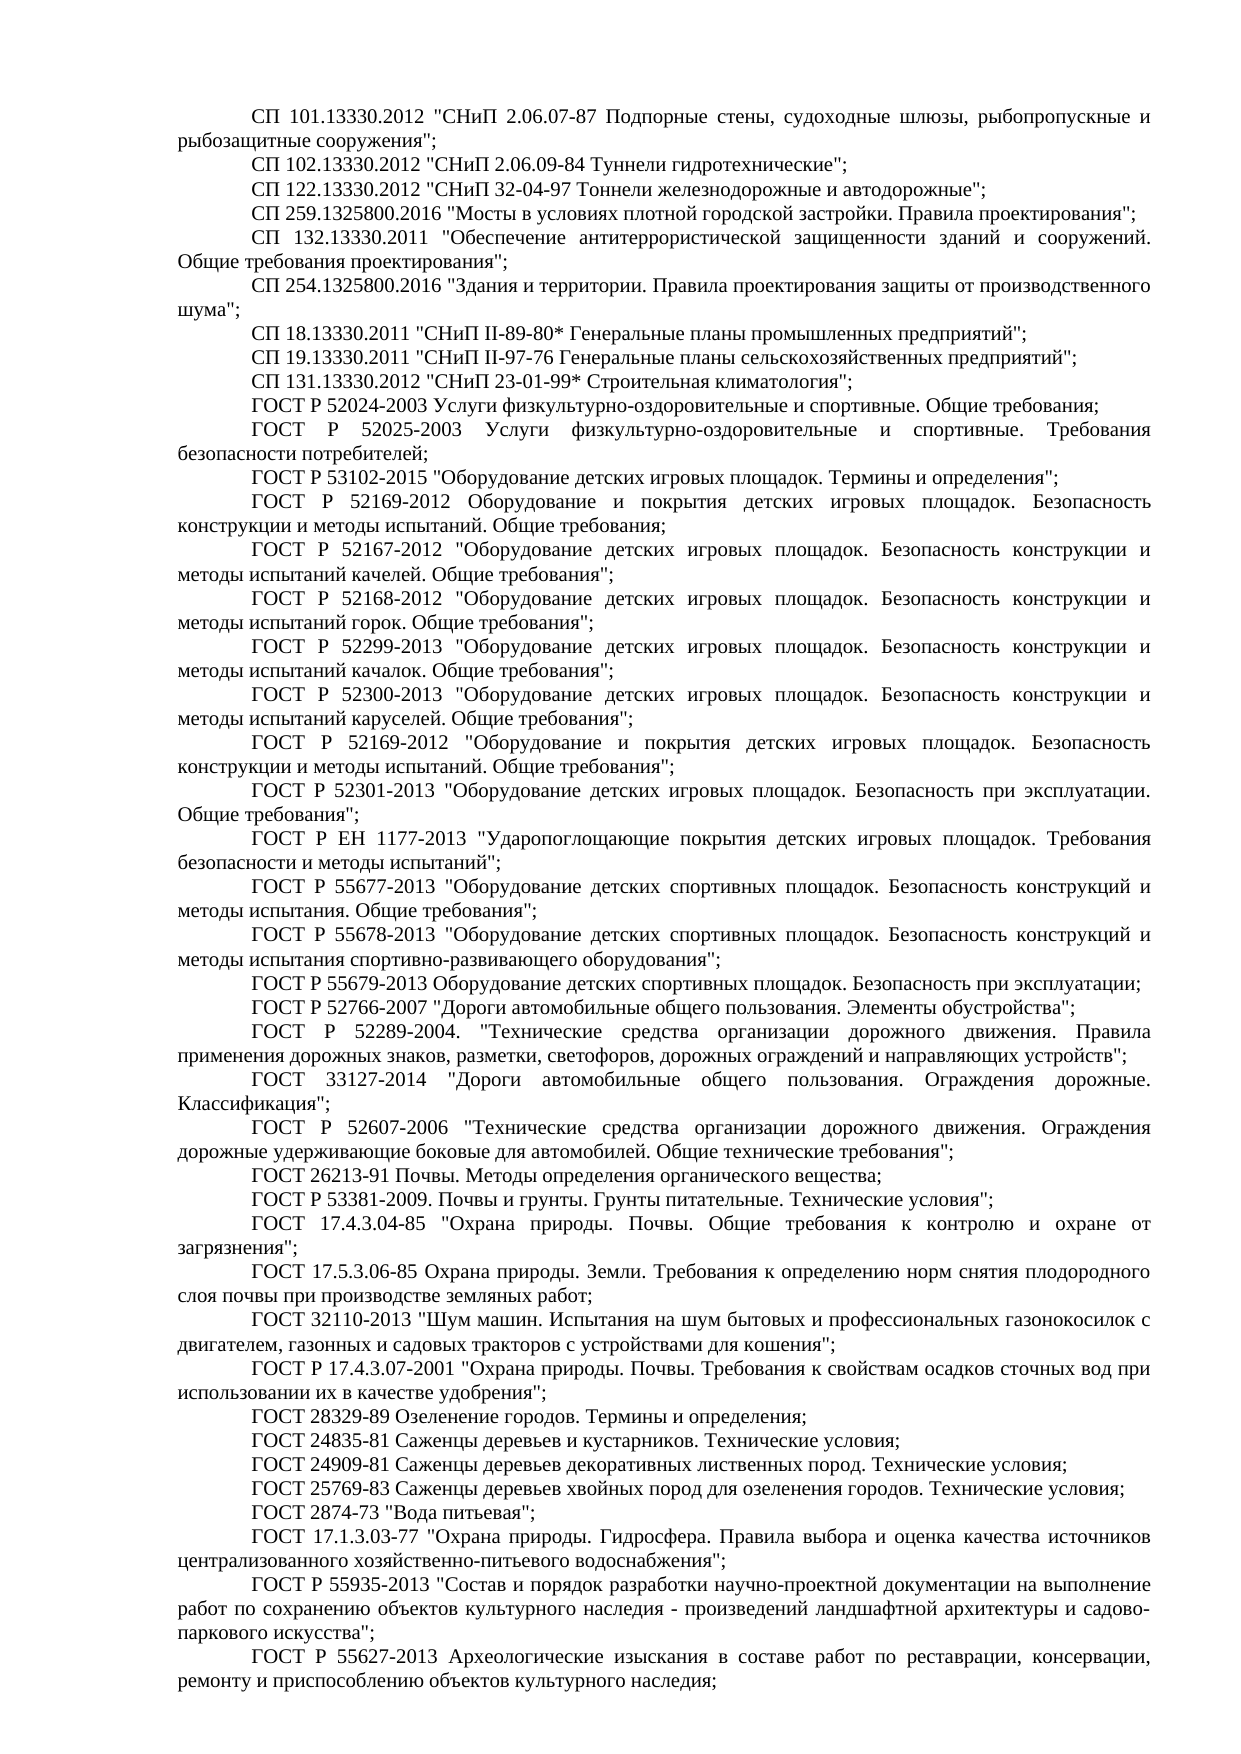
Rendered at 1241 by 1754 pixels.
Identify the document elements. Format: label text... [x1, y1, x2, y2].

text ГОСТ 17.1.3.03-77 "Охрана природы. Гидросфера. Правила выбора и оценка качества источников централизованного хозяйственно-питьевого водоснабжения"; [177, 1524, 1152, 1572]
text ГОСТ 25769-83 Саженцы деревьев хвойных пород для озеленения городов. Технические условия; [177, 1476, 1152, 1500]
text ГОСТ Р 52300-2013 "Оборудование детских игровых площадок. Безопасность конструкции и методы испытаний каруселей. Общие требования"; [177, 682, 1152, 730]
text ГОСТ Р 52167-2012 "Оборудование детских игровых площадок. Безопасность конструкции и методы испытаний качелей. Общие требования"; [177, 537, 1152, 586]
text ГОСТ Р 52169-2012 Оборудование и покрытия детских игровых площадок. Безопасность конструкции и методы испытаний. Общие требования; [177, 489, 1152, 537]
text ГОСТ Р 55935-2013 "Состав и порядок разработки научно-проектной документации на выполнение работ по сохранению объектов культурного наследия - произведений ландшафтной архитектуры и садово-паркового искусства"; [177, 1572, 1152, 1644]
text СП 101.13330.2012 "СНиП 2.06.07-87 Подпорные стены, судоходные шлюзы, рыбопропускные и рыбозащитные сооружения"; [177, 104, 1152, 152]
text ГОСТ Р 52169-2012 "Оборудование и покрытия детских игровых площадок. Безопасность конструкции и методы испытаний. Общие требования"; [177, 730, 1152, 778]
text ГОСТ Р 53381-2009. Почвы и грунты. Грунты питательные. Технические условия"; [177, 1187, 1152, 1211]
text СП 131.13330.2012 "СНиП 23-01-99* Строительная климатология"; [177, 369, 1152, 393]
text ГОСТ Р 52766-2007 "Дороги автомобильные общего пользования. Элементы обустройства"; [177, 994, 1152, 1019]
text ГОСТ Р 17.4.3.07-2001 "Охрана природы. Почвы. Требования к свойствам осадков сточных вод при использовании их в качестве удобрения"; [177, 1356, 1152, 1404]
text ГОСТ Р 55678-2013 "Оборудование детских спортивных площадок. Безопасность конструкций и методы испытания спортивно-развивающего оборудования"; [177, 922, 1152, 971]
text ГОСТ 17.4.3.04-85 "Охрана природы. Почвы. Общие требования к контролю и охране от загрязнения"; [177, 1211, 1152, 1259]
text ГОСТ Р 55627-2013 Археологические изыскания в составе работ по реставрации, консервации, ремонту и приспособлению объектов культурного наследия; [177, 1644, 1152, 1692]
text ГОСТ 26213-91 Почвы. Методы определения органического вещества; [177, 1163, 1152, 1187]
text ГОСТ Р 55677-2013 "Оборудование детских спортивных площадок. Безопасность конструкций и методы испытания. Общие требования"; [177, 874, 1152, 922]
text СП 19.13330.2011 "СНиП II-97-76 Генеральные планы сельскохозяйственных предприятий"; [177, 345, 1152, 369]
text СП 122.13330.2012 "СНиП 32-04-97 Тоннели железнодорожные и автодорожные"; [177, 176, 1152, 201]
text ГОСТ 24835-81 Саженцы деревьев и кустарников. Технические условия; [177, 1428, 1152, 1452]
text ГОСТ 33127-2014 "Дороги автомобильные общего пользования. Ограждения дорожные. Классификация"; [177, 1067, 1152, 1115]
text ГОСТ Р 53102-2015 "Оборудование детских игровых площадок. Термины и определения"; [177, 465, 1152, 489]
text СП 18.13330.2011 "СНиП II-89-80* Генеральные планы промышленных предприятий"; [177, 321, 1152, 345]
text ГОСТ 17.5.3.06-85 Охрана природы. Земли. Требования к определению норм снятия плодородного слоя почвы при производстве земляных работ; [177, 1259, 1152, 1307]
text СП 259.1325800.2016 "Мосты в условиях плотной городской застройки. Правила проектирования"; [177, 201, 1152, 224]
text ГОСТ Р 52301-2013 "Оборудование детских игровых площадок. Безопасность при эксплуатации. Общие требования"; [177, 778, 1152, 826]
text ГОСТ 28329-89 Озеленение городов. Термины и определения; [177, 1404, 1152, 1428]
text СП 102.13330.2012 "СНиП 2.06.09-84 Туннели гидротехнические"; [177, 152, 1152, 176]
text СП 254.1325800.2016 "Здания и территории. Правила проектирования защиты от производственного шума"; [177, 273, 1152, 321]
text СП 132.13330.2011 "Обеспечение антитеррористической защищенности зданий и сооружений. Общие требования проектирования"; [177, 224, 1152, 273]
text ГОСТ Р 52024-2003 Услуги физкультурно-оздоровительные и спортивные. Общие требования; [177, 393, 1152, 417]
text ГОСТ Р 52168-2012 "Оборудование детских игровых площадок. Безопасность конструкции и методы испытаний горок. Общие требования"; [177, 586, 1152, 634]
text ГОСТ Р 52299-2013 "Оборудование детских игровых площадок. Безопасность конструкции и методы испытаний качалок. Общие требования"; [177, 634, 1152, 682]
text ГОСТ 32110-2013 "Шум машин. Испытания на шум бытовых и профессиональных газонокосилок с двигателем, газонных и садовых тракторов с устройствами для кошения"; [177, 1307, 1152, 1356]
text ГОСТ Р 52025-2003 Услуги физкультурно-оздоровительные и спортивные. Требования безопасности потребителей; [177, 417, 1152, 465]
text ГОСТ Р 52607-2006 "Технические средства организации дорожного движения. Ограждения дорожные удерживающие боковые для автомобилей. Общие технические требования"; [177, 1115, 1152, 1163]
text ГОСТ 24909-81 Саженцы деревьев декоративных лиственных пород. Технические условия; [177, 1452, 1152, 1476]
text ГОСТ 2874-73 "Вода питьевая"; [177, 1500, 1152, 1524]
text ГОСТ Р 55679-2013 Оборудование детских спортивных площадок. Безопасность при эксплуатации; [177, 971, 1152, 994]
text ГОСТ Р 52289-2004. "Технические средства организации дорожного движения. Правила применения дорожных знаков, разметки, светофоров, дорожных ограждений и направляющих устройств"; [177, 1019, 1152, 1067]
text ГОСТ Р ЕН 1177-2013 "Ударопоглощающие покрытия детских игровых площадок. Требования безопасности и методы испытаний"; [177, 826, 1152, 874]
